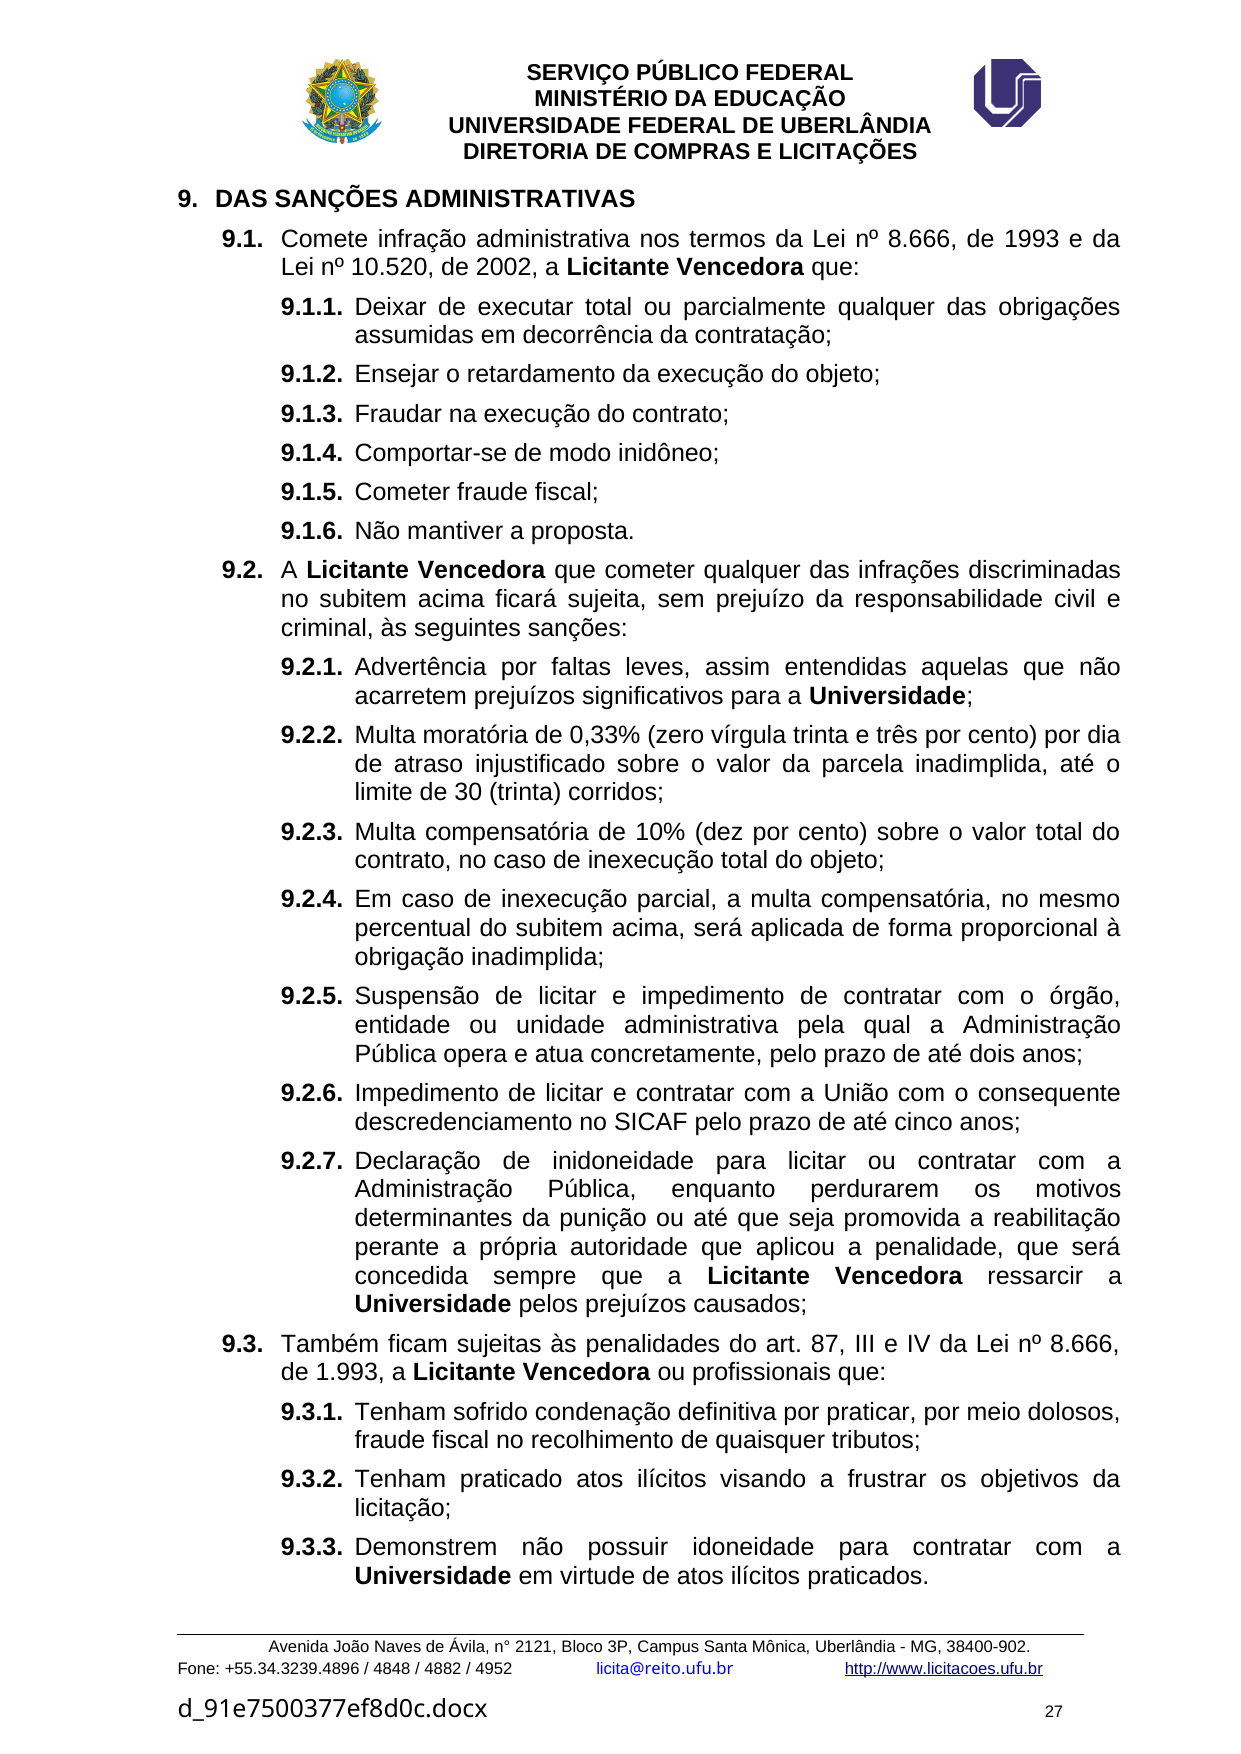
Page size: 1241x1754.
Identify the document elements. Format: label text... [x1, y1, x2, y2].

picture [973, 59, 1042, 128]
picture [302, 59, 382, 144]
list DAS SANÇÕES ADMINISTRATIVAS [177, 184, 1122, 213]
list Multa compensatória de 10% (dez por cento) sobre o valor total do contrato, no caso de inexecução total do objeto; [281, 816, 1122, 874]
list Comete infração administrativa nos termos da Lei nº 8.666, de 1993 e da Lei nº 10.520, de 2002, a Licitante Vencedora que: [222, 223, 1122, 281]
list Não mantiver a proposta. [281, 516, 1122, 545]
list Deixar de executar total ou parcialmente qualquer das obrigações assumidas em decorrência da contratação; [281, 291, 1122, 349]
list Demonstrem não possuir idoneidade para contratar com a Universidade em virtude de atos ilícitos praticados. [281, 1532, 1122, 1590]
list Também ficam sujeitas às penalidades do art. 87, III e IV da Lei nº 8.666, de 1.993, a Licitante Vencedora ou profissionais que: [222, 1328, 1122, 1386]
list Ensejar o retardamento da execução do objeto; [281, 359, 1122, 388]
list Declaração de inidoneidade para licitar ou contratar com a Administração Pública, enquanto perdurarem os motivos determinantes da punição ou até que seja promovida a reabilitação perante a própria autoridade que aplicou a penalidade, que será concedida sempre que a Licitante Vencedora ressarcir a Universidade pelos prejuízos causados; [281, 1146, 1122, 1318]
list Fraudar na execução do contrato; [281, 398, 1122, 427]
list Cometer fraude fiscal; [281, 477, 1122, 506]
list Em caso de inexecução parcial, a multa compensatória, no mesmo percentual do subitem acima, será aplicada de forma proporcional à obrigação inadimplida; [281, 884, 1122, 971]
list A Licitante Vencedora que cometer qualquer das infrações discriminadas no subitem acima ficará sujeita, sem prejuízo da responsabilidade civil e criminal, às seguintes sanções: [222, 555, 1122, 641]
list Suspensão de licitar e impedimento de contratar com o órgão, entidade ou unidade administrativa pela qual a Administração Pública opera e atua concretamente, pelo prazo de até dois anos; [281, 981, 1122, 1067]
list Impedimento de licitar e contratar com a União com o consequente descredenciamento no SICAF pelo prazo de até cinco anos; [281, 1078, 1122, 1135]
list Advertência por faltas leves, assim entendidas aquelas que não acarretem prejuízos significativos para a Universidade; [281, 652, 1122, 709]
list Tenham praticado atos ilícitos visando a frustrar os objetivos da licitação; [281, 1464, 1122, 1522]
list Tenham sofrido condenação definitiva por praticar, por meio dolosos, fraude fiscal no recolhimento de quaisquer tributos; [281, 1396, 1122, 1454]
list Comportar-se de modo inidôneo; [281, 438, 1122, 466]
list Multa moratória de 0,33% (zero vírgula trinta e três por cento) por dia de atraso injustificado sobre o valor da parcela inadimplida, até o limite de 30 (trinta) corridos; [281, 720, 1122, 806]
